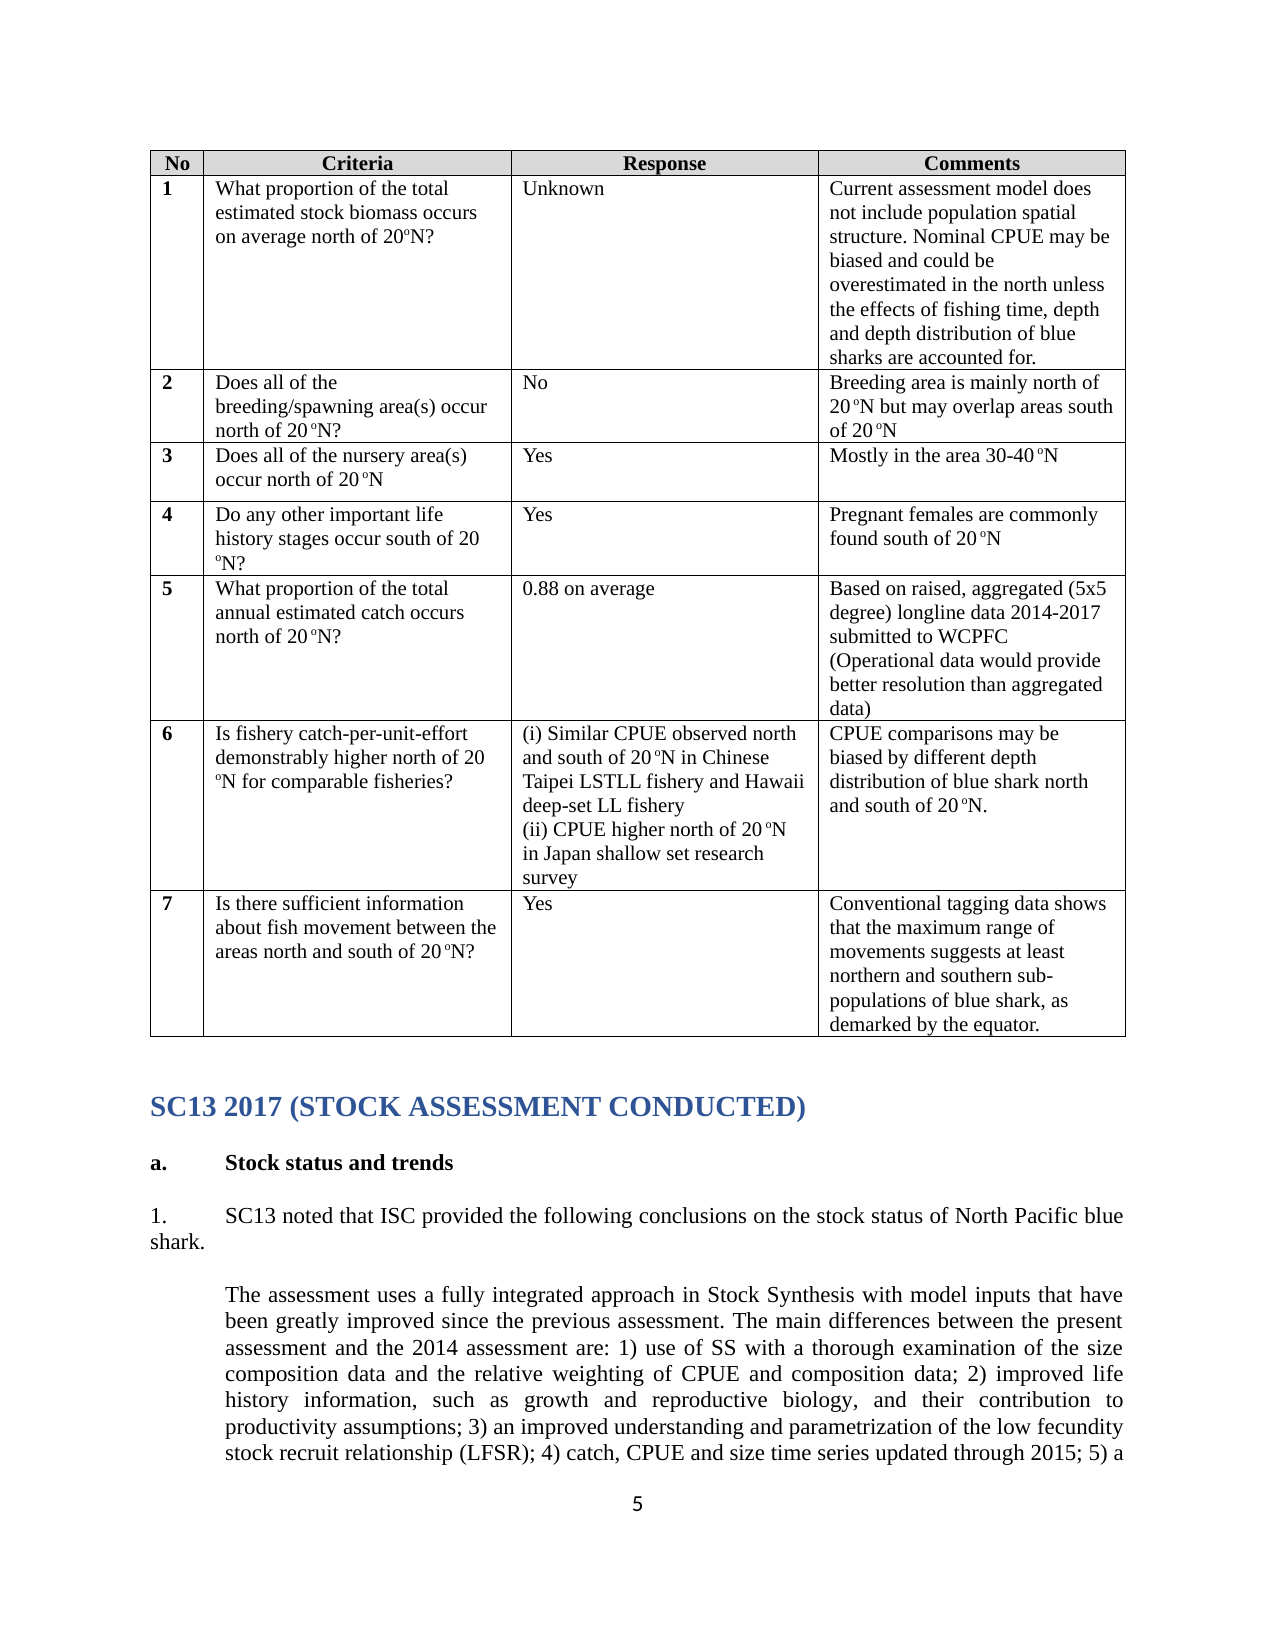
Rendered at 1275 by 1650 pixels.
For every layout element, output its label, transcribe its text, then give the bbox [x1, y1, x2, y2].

table_cell Does all of the breeding/spawning area(s) occur north of 20 oN? [204, 370, 511, 442]
list SC13 noted that ISC provided the following conclusions on the stock status of North Pacific blue shark. [150, 1202, 1125, 1255]
table_header Comments [819, 151, 1125, 175]
table_cell 7 [151, 891, 203, 1036]
table_cell 3 [151, 443, 203, 501]
table_cell 6 [151, 721, 203, 890]
table_cell What proportion of the total annual estimated catch occurs north of 20 oN? [204, 576, 511, 720]
table_cell 0.88 on average [512, 576, 818, 720]
table_cell Current assessment model does not include population spatial structure. Nominal CPUE may be biased and could be overestimated in the north unless the effects of fishing time, depth and depth distribution of blue sharks are accounted for. [819, 176, 1125, 369]
table_header No [151, 151, 203, 175]
table_cell Conventional tagging data shows that the maximum range of movements suggests at least northern and southern sub-populations of blue shark, as demarked by the equator. [819, 891, 1125, 1036]
table_cell Pregnant females are commonly found south of 20 oN [819, 502, 1125, 574]
table_cell 4 [151, 502, 203, 574]
table_cell Does all of the nursery area(s) occur north of 20 oN [204, 443, 511, 501]
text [225, 1281, 1125, 1466]
table_cell Mostly in the area 30-40 oN [819, 443, 1125, 501]
table_cell Yes [512, 502, 818, 574]
table_cell Yes [512, 443, 818, 501]
table_cell Do any other important life history stages occur south of 20 oN? [204, 502, 511, 574]
table_header Criteria [204, 151, 511, 175]
table_cell 5 [151, 576, 203, 720]
table_cell Based on raised, aggregated (5x5 degree) longline data 2014-2017 submitted to WCPFC (Operational data would provide better resolution than aggregated data) [819, 576, 1125, 720]
table_cell 1 [151, 176, 203, 369]
table_cell Breeding area is mainly north of 20 oN but may overlap areas south of 20 oN [819, 370, 1125, 442]
subtitle SC13 2017 (STOCK ASSESSMENT CONDUCTED) [150, 1089, 1125, 1123]
table_cell Yes [512, 891, 818, 1036]
table_cell No [512, 370, 818, 442]
table_cell What proportion of the total estimated stock biomass occurs on average north of 20oN? [204, 176, 511, 369]
table_cell (i) Similar CPUE observed north and south of 20 oN in Chinese Taipei LSTLL fishery and Hawaii deep-set LL fishery (ii) CPUE higher north of 20 oN in Japan shallow set research survey [512, 721, 818, 890]
table_cell CPUE comparisons may be biased by different depth distribution of blue shark north and south of 20 oN. [819, 721, 1125, 890]
table_cell Unknown [512, 176, 818, 369]
list Stock status and trends [150, 1149, 1125, 1176]
table_cell Is fishery catch-per-unit-effort demonstrably higher north of 20 oN for comparable fisheries? [204, 721, 511, 890]
table_header Response [512, 151, 818, 175]
table_cell Is there sufficient information about fish movement between the areas north and south of 20 oN? [204, 891, 511, 1036]
table_cell 2 [151, 370, 203, 442]
